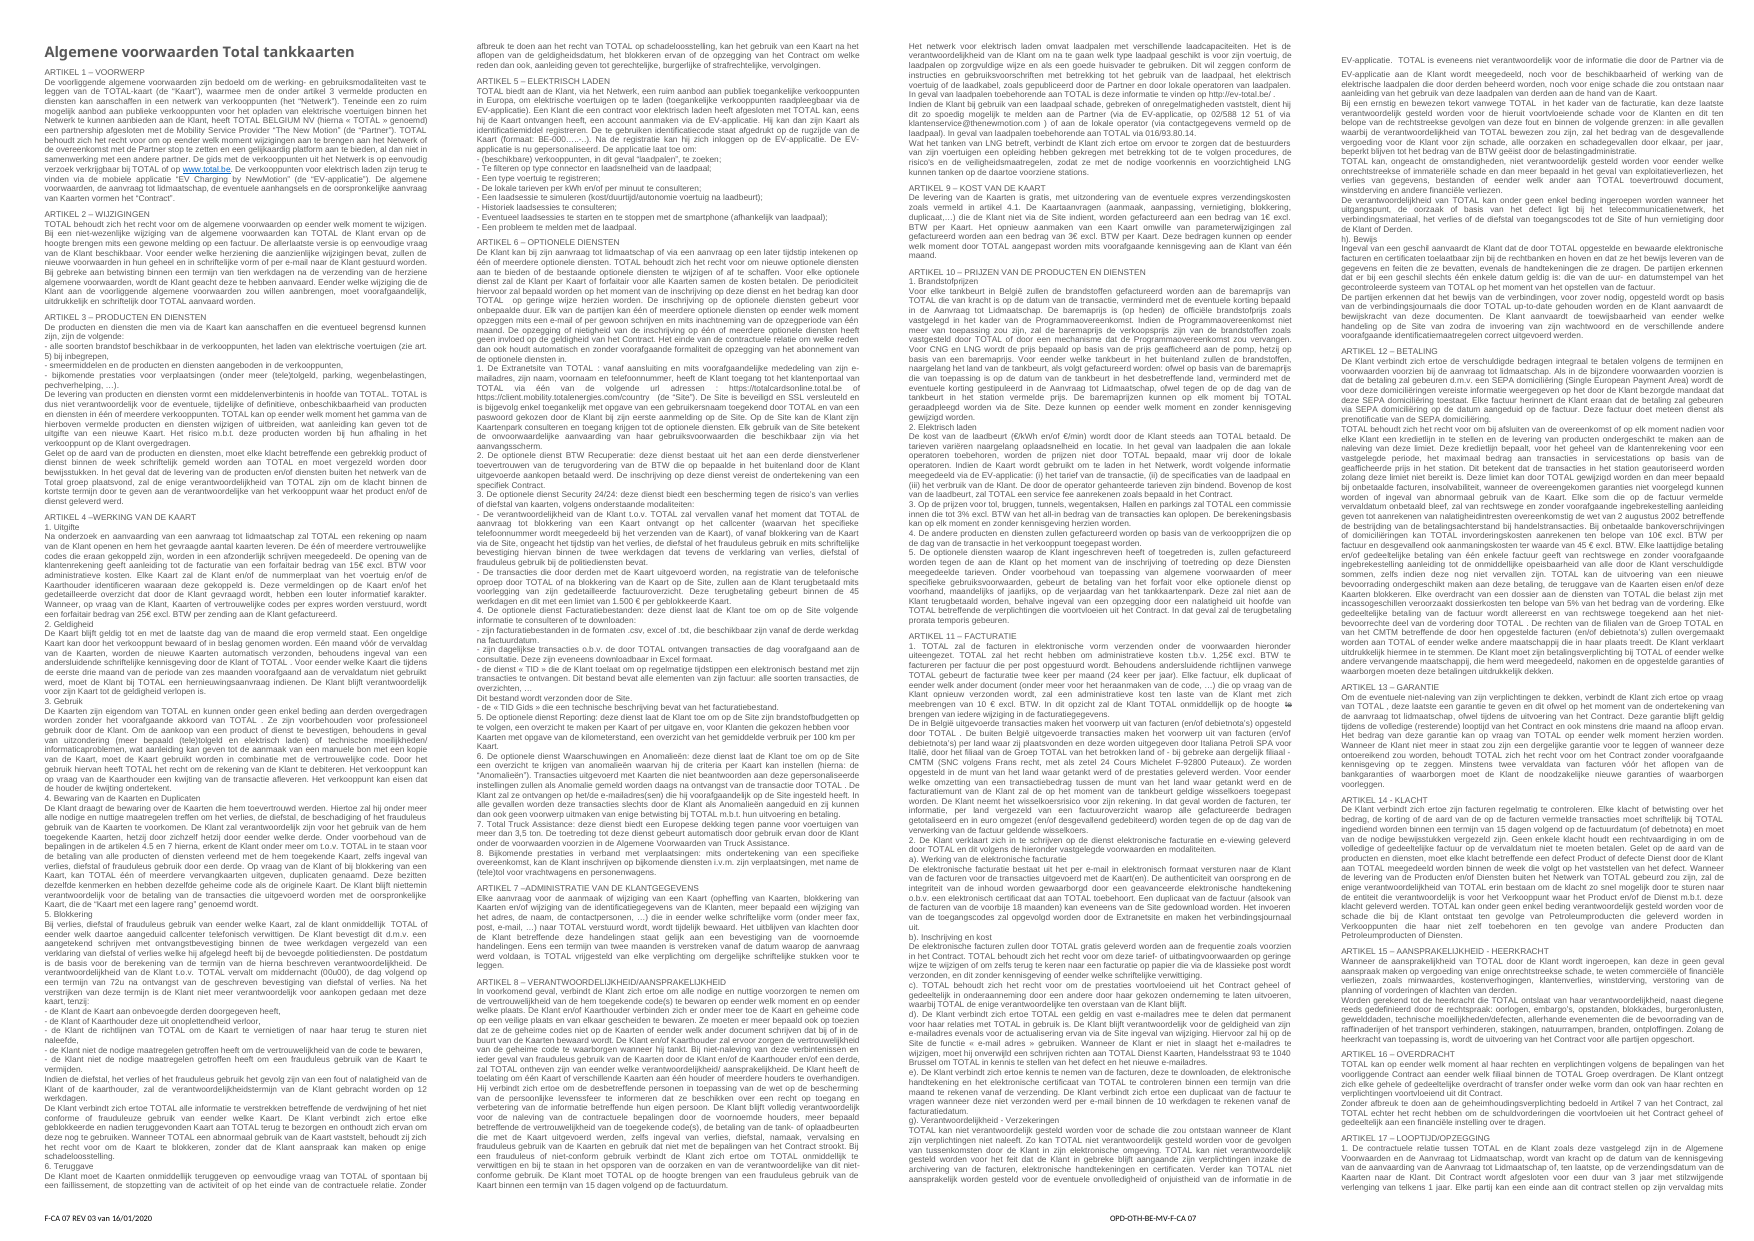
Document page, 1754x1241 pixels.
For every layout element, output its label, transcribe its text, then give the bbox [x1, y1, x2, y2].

text - bijkomende prestaties voor verplaatsingen (onder meer (tele)tolgeld, parking, wegenbelastingen, pechverhelping, …). [44, 371, 428, 390]
text - zijn facturatiebestanden in de formaten .csv, excel of .txt, die beschikbaar zijn vanaf de derde werkdag na factuurdatum. [477, 625, 860, 645]
text Algemene voorwaarden Total tankkaarten [44, 41, 428, 61]
text De producten en diensten die men via de Kaart kan aanschaffen en die eventueel begrensd kunnen zijn, zijn de volgende: [44, 322, 428, 342]
text - de Klant de richtlijnen van TOTAL om de Kaart te vernietigen of naar haar terug te sturen niet naleefde, [44, 1026, 428, 1045]
text - de Klant niet de nodige maatregelen getroffen heeft om een frauduleus gebruik van de Kaart te vermijden. [44, 1055, 428, 1074]
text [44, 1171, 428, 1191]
